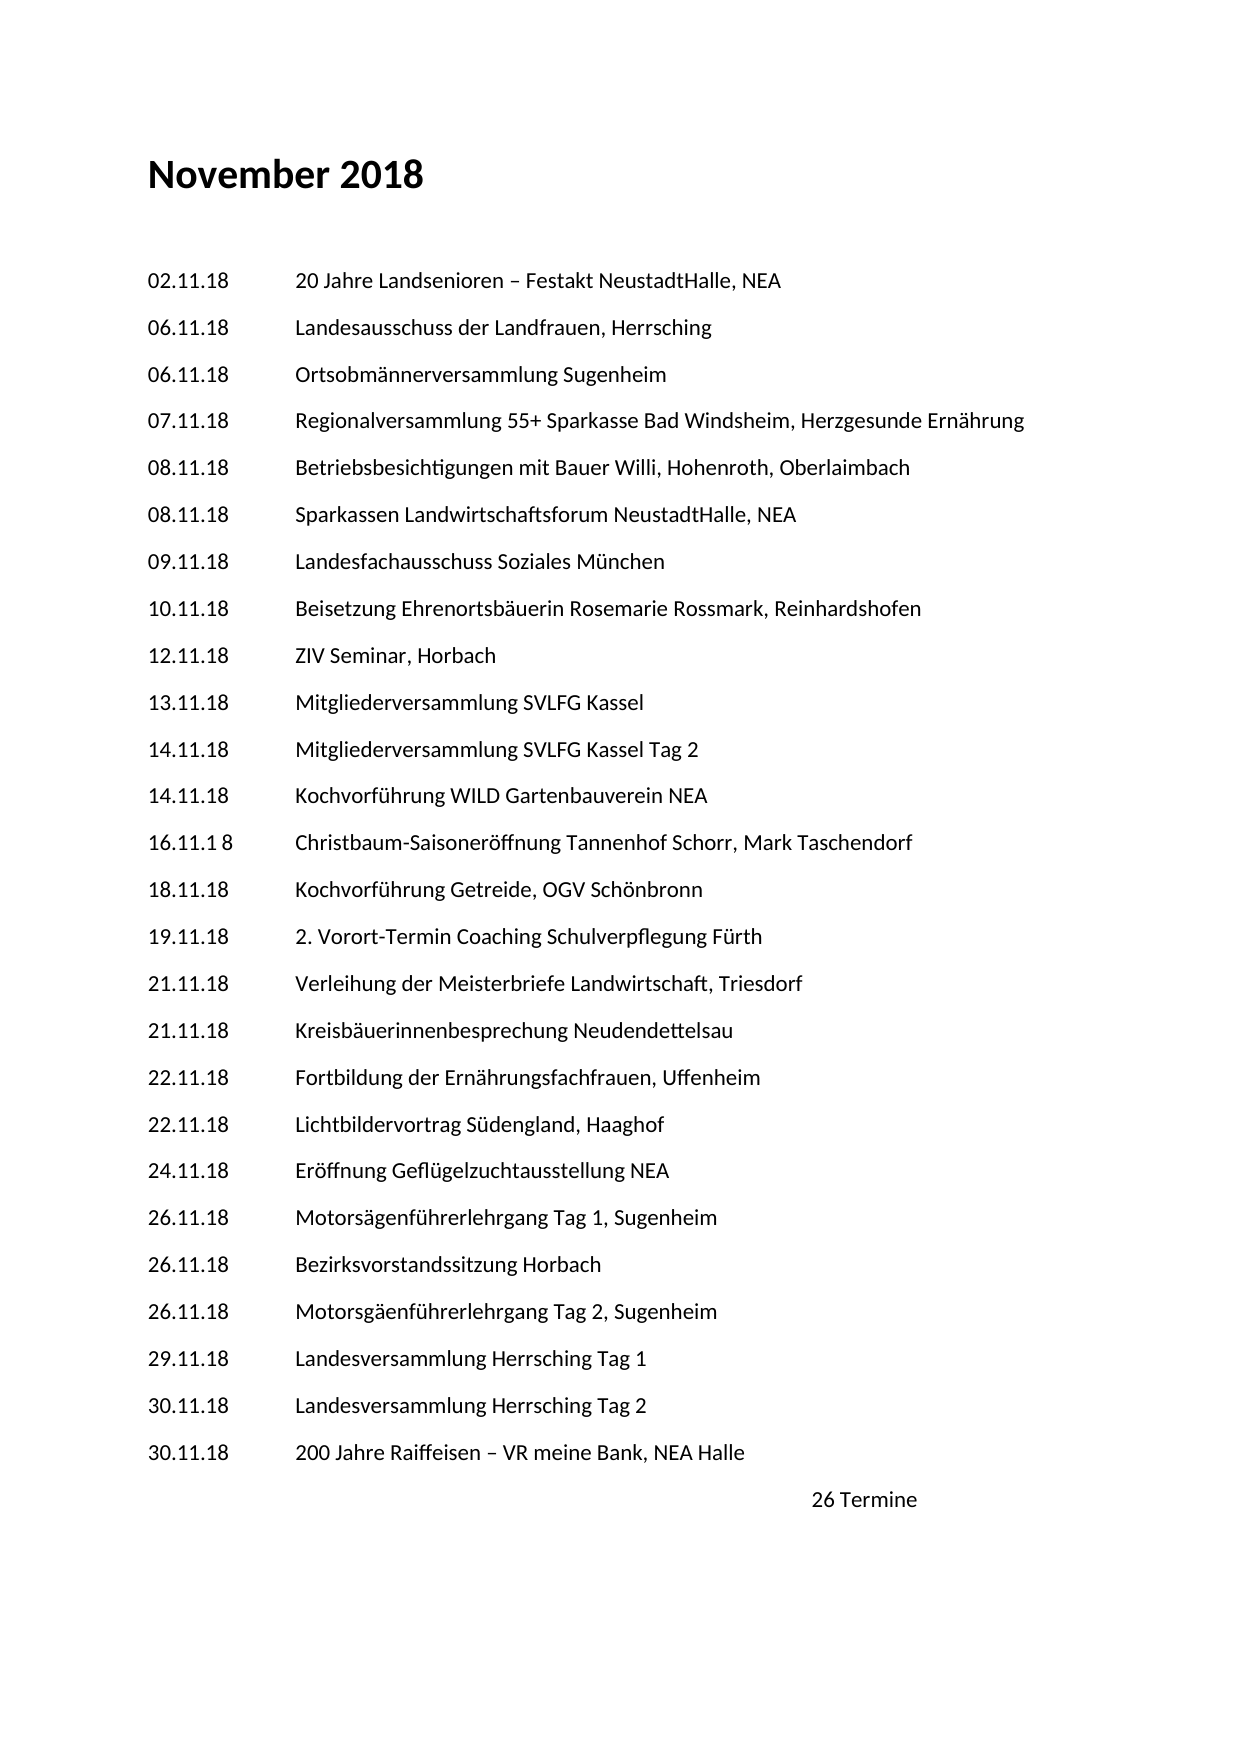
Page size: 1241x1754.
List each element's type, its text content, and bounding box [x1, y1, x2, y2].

text 08.11.18 Betriebsbesichtigungen mit Bauer Willi, Hohenroth, Oberlaimbach [148, 453, 1093, 482]
text 26.11.18 Bezirksvorstandssitzung Horbach [148, 1250, 1093, 1278]
text 21.11.18 Verleihung der Meisterbriefe Landwirtschaft, Triesdorf [148, 969, 1093, 997]
text 24.11.18 Eröffnung Geflügelzuchtausstellung NEA [148, 1157, 1093, 1185]
text 13.11.18 Mitgliederversammlung SVLFG Kassel [148, 688, 1093, 716]
text 22.11.18 Fortbildung der Ernährungsfachfrauen, Uffenheim [148, 1063, 1093, 1091]
text November 2018 [148, 148, 1093, 198]
text 29.11.18 Landesversammlung Herrsching Tag 1 [148, 1344, 1093, 1372]
text 21.11.18 Kreisbäuerinnenbesprechung Neudendettelsau [148, 1016, 1093, 1044]
text 06.11.18 Ortsobmännerversammlung Sugenheim [148, 360, 1093, 388]
text 09.11.18 Landesfachausschuss Soziales München [148, 547, 1093, 575]
text 26.11.18 Motorsgäenführerlehrgang Tag 2, Sugenheim [148, 1297, 1093, 1325]
text 10.11.18 Beisetzung Ehrenortsbäuerin Rosemarie Rossmark, Reinhardshofen [148, 594, 1093, 622]
text 30.11.18 Landesversammlung Herrsching Tag 2 [148, 1391, 1093, 1419]
text 26 Termine [148, 1485, 1093, 1513]
text 26.11.18 Motorsägenführerlehrgang Tag 1, Sugenheim [148, 1203, 1093, 1232]
text 08.11.18 Sparkassen Landwirtschaftsforum NeustadtHalle, NEA [148, 500, 1093, 528]
text 06.11.18 Landesausschuss der Landfrauen, Herrsching [148, 313, 1093, 341]
text 18.11.18 Kochvorführung Getreide, OGV Schönbronn [148, 875, 1093, 903]
text 19.11.18 2. Vorort-Termin Coaching Schulverpflegung Fürth [148, 922, 1093, 950]
text 02.11.18 20 Jahre Landsenioren – Festakt NeustadtHalle, NEA [148, 266, 1093, 294]
text 12.11.18 ZIV Seminar, Horbach [148, 641, 1093, 669]
text 16.11.1 8 Christbaum-Saisoneröffnung Tannenhof Schorr, Mark Taschendorf [148, 828, 1093, 857]
text 14.11.18 Kochvorführung WILD Gartenbauverein NEA [148, 782, 1093, 810]
text 07.11.18 Regionalversammlung 55+ Sparkasse Bad Windsheim, Herzgesunde Ernährung [148, 407, 1093, 435]
text 14.11.18 Mitgliederversammlung SVLFG Kassel Tag 2 [148, 735, 1093, 763]
text 22.11.18 Lichtbildervortrag Südengland, Haaghof [148, 1110, 1093, 1138]
text 30.11.18 200 Jahre Raiffeisen – VR meine Bank, NEA Halle [148, 1438, 1093, 1466]
